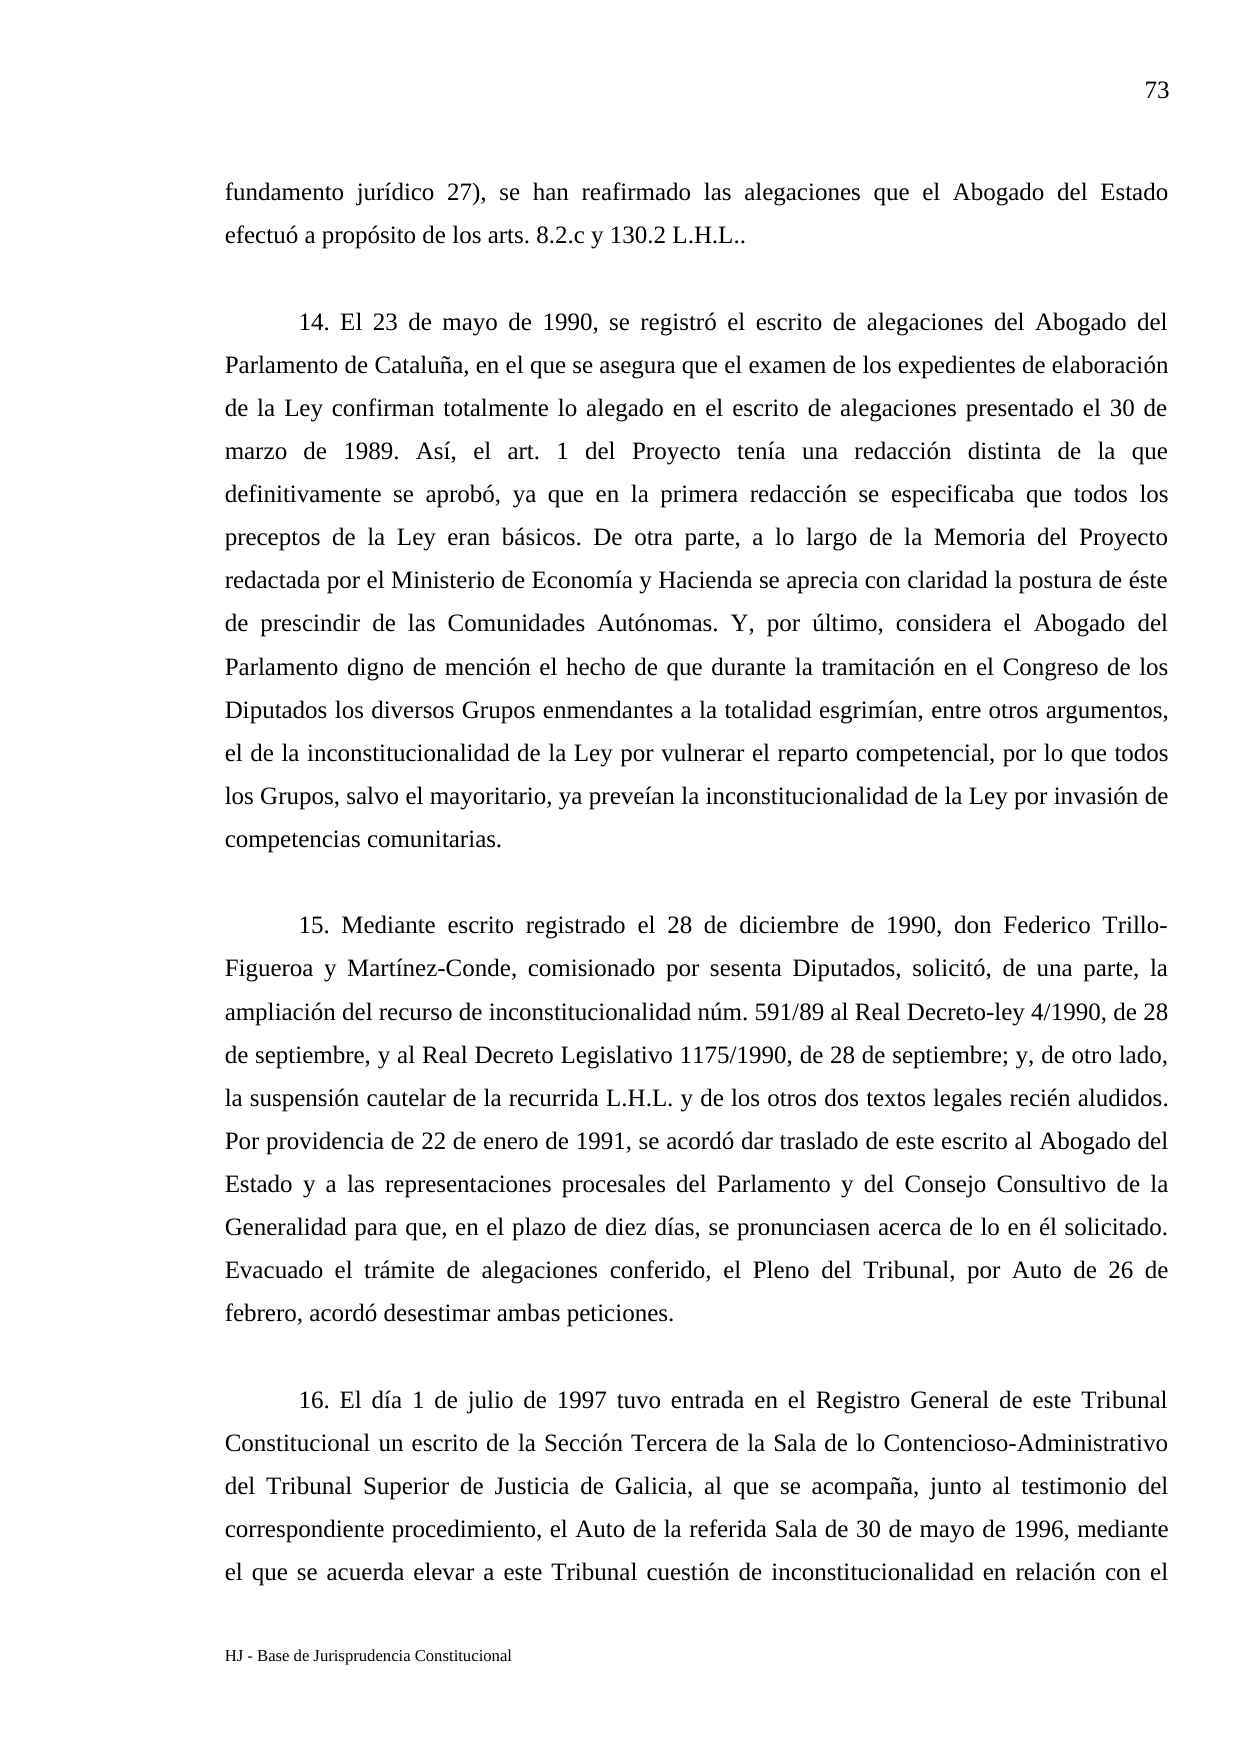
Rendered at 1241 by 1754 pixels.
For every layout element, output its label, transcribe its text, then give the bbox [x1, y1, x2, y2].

text 15. Mediante escrito registrado el 28 de diciembre de 1990, don Federico Trillo-Figueroa y Martínez-Conde, comisionado por sesenta Diputados, solicitó, de una parte, la ampliación del recurso de inconstitucionalidad núm. 591/89 al Real Decreto-ley 4/1990, de 28 de septiembre, y al Real Decreto Legislativo 1175/1990, de 28 de septiembre; y, de otro lado, la suspensión cautelar de la recurrida L.H.L. y de los otros dos textos legales recién aludidos. Por providencia de 22 de enero de 1991, se acordó dar traslado de este escrito al Abogado del Estado y a las representaciones procesales del Parlamento y del Consejo Consultivo de la Generalidad para que, en el plazo de diez días, se pronunciasen acerca de lo en él solicitado. Evacuado el trámite de alegaciones conferido, el Pleno del Tribunal, por Auto de 26 de febrero, acordó desestimar ambas peticiones. [224, 910, 1169, 1327]
text 14. El 23 de mayo de 1990, se registró el escrito de alegaciones del Abogado del Parlamento de Cataluña, en el que se asegura que el examen de los expedientes de elaboración de la Ley confirman totalmente lo alegado en el escrito de alegaciones presentado el 30 de marzo de 1989. Así, el art. 1 del Proyecto tenía una redacción distinta de la que definitivamente se aprobó, ya que en la primera redacción se especificaba que todos los preceptos de la Ley eran básicos. De otra parte, a lo largo de la Memoria del Proyecto redactada por el Ministerio de Economía y Hacienda se aprecia con claridad la postura de éste de prescindir de las Comunidades Autónomas. Y, por último, considera el Abogado del Parlamento digno de mención el hecho de que durante la tramitación en el Congreso de los Diputados los diversos Grupos enmendantes a la totalidad esgrimían, entre otros argumentos, el de la inconstitucionalidad de la Ley por vulnerar el reparto competencial, por lo que todos los Grupos, salvo el mayoritario, ya preveían la inconstitucionalidad de la Ley por invasión de competencias comunitarias. [224, 307, 1169, 853]
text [224, 177, 1169, 249]
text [224, 1385, 1169, 1586]
